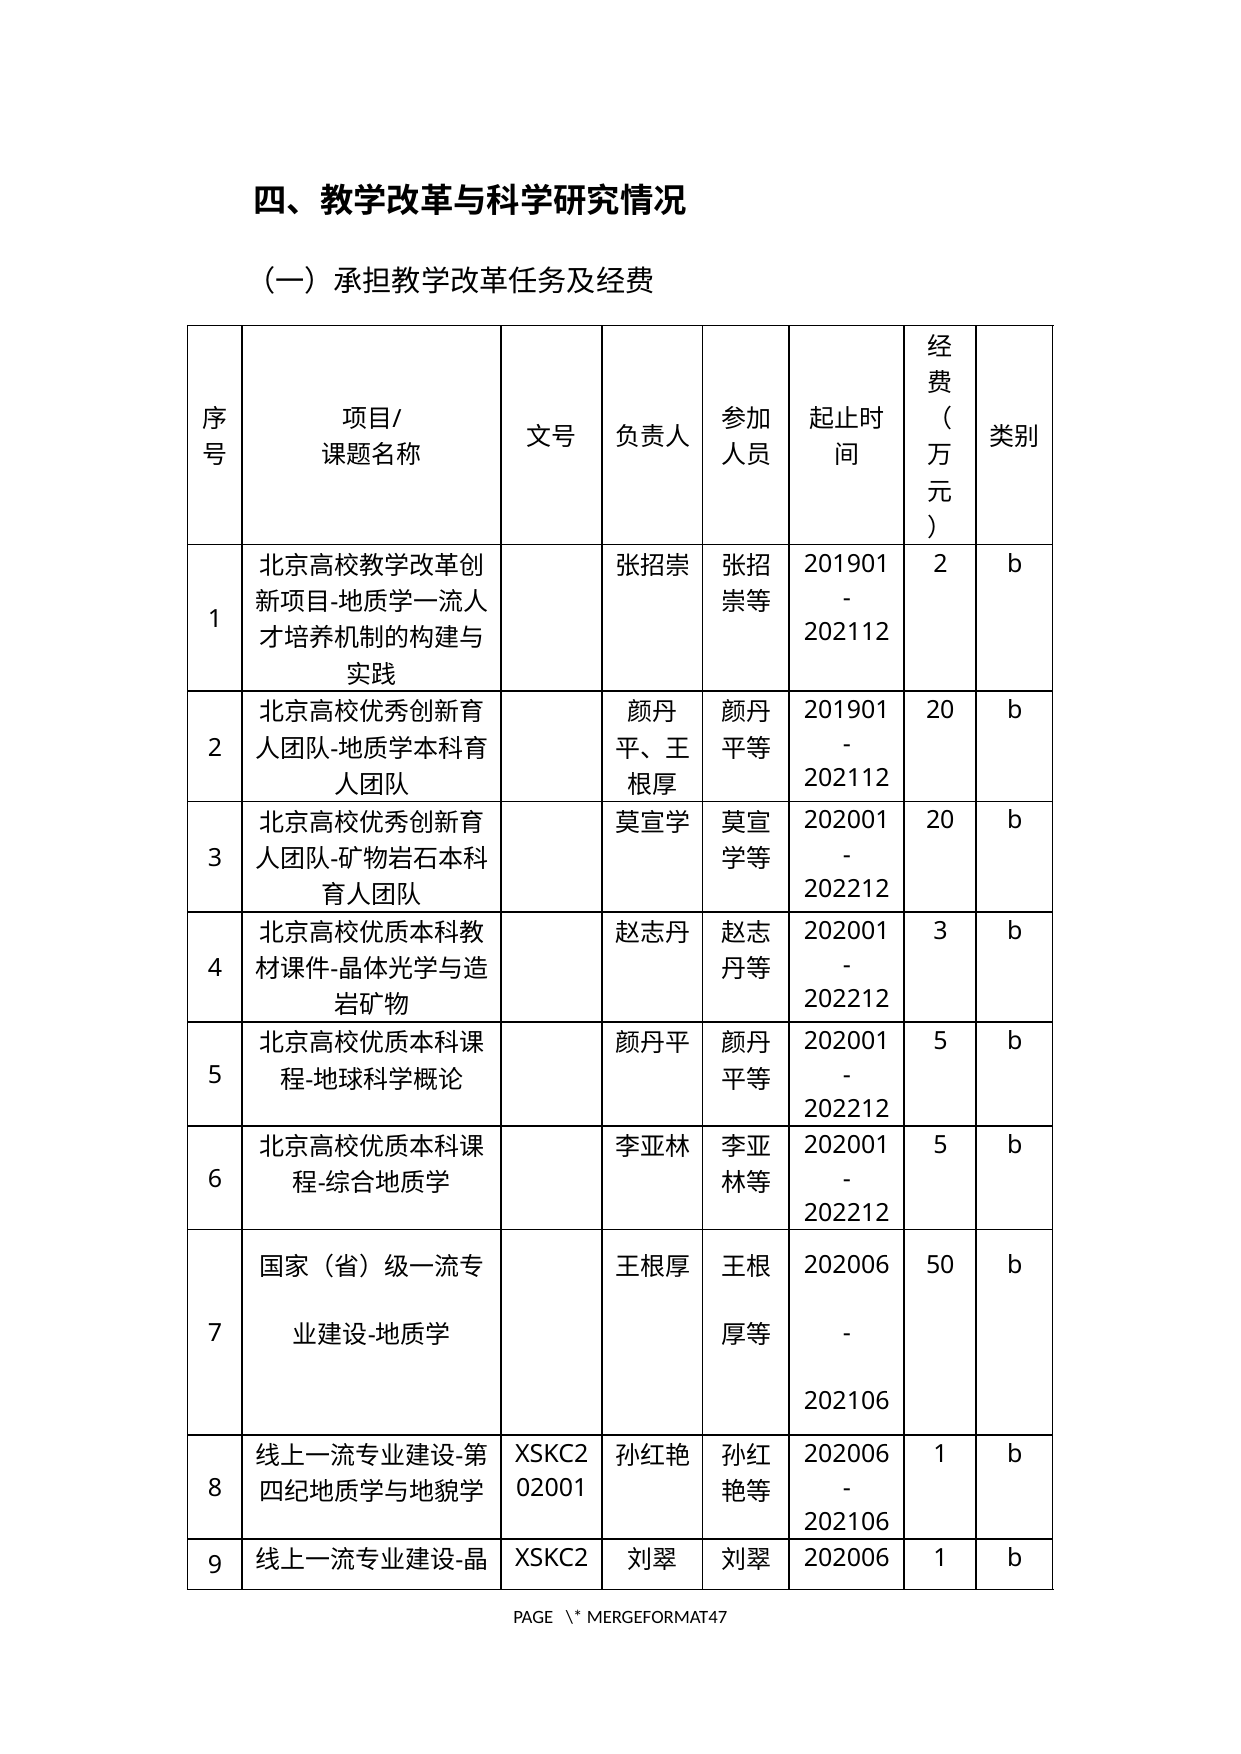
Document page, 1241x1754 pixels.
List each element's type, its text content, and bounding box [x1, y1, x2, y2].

table_cell 8 [188, 1436, 241, 1538]
table_cell 20 [905, 692, 975, 801]
table_cell 201901-202112 [790, 545, 903, 690]
table_cell 李亚林 [603, 1127, 702, 1229]
table_cell 北京高校优质本科教材课件-晶体光学与造岩矿物 [243, 913, 500, 1021]
text （一）承担教学改革任务及经费 [187, 244, 1053, 312]
table_cell [502, 1127, 601, 1229]
table_cell 线上一流专业建设-晶体光学 [243, 1540, 500, 1588]
table_cell 202001-202212 [790, 1127, 903, 1229]
table_cell 3 [905, 913, 975, 1021]
table_cell 201901-202112 [790, 692, 903, 801]
table_cell 国家（省）级一流专业建设-地质学 [243, 1230, 500, 1434]
table_cell b [977, 1540, 1052, 1588]
table_header 负责人 [603, 326, 702, 544]
table_cell 张招崇等 [703, 545, 788, 690]
table_cell XSKC202003 [502, 1540, 601, 1588]
table_cell 6 [188, 1127, 241, 1229]
table_header 起止时间 [790, 326, 903, 544]
table_cell 9 [188, 1540, 241, 1588]
table_cell 1 [905, 1540, 975, 1588]
table_cell [502, 692, 601, 801]
table_cell 5 [905, 1023, 975, 1125]
table_cell 2 [188, 692, 241, 801]
table_header 文号 [502, 326, 601, 544]
table_cell 7 [188, 1230, 241, 1434]
table_cell 1 [905, 1436, 975, 1538]
table_header 经费（万元） [905, 326, 975, 544]
table_cell b [977, 1230, 1052, 1434]
table_cell 北京高校优质本科课程-综合地质学 [243, 1127, 500, 1229]
table_cell b [977, 692, 1052, 801]
table_cell 5 [905, 1127, 975, 1229]
table_cell b [977, 545, 1052, 690]
table_cell 北京高校教学改革创新项目-地质学一流人才培养机制的构建与实践 [243, 545, 500, 690]
table_cell XSKC202001 [502, 1436, 601, 1538]
table_cell b [977, 802, 1052, 911]
table_cell 颜丹平等 [703, 692, 788, 801]
table_cell 202006-202106 [790, 1540, 903, 1588]
table_cell 202006-202106 [790, 1230, 903, 1434]
table_cell [502, 1230, 601, 1434]
table_header 参加人员 [703, 326, 788, 544]
table_cell b [977, 1023, 1052, 1125]
table_cell b [977, 1127, 1052, 1229]
table_cell 北京高校优秀创新育人团队-地质学本科育人团队 [243, 692, 500, 801]
table_cell 5 [188, 1023, 241, 1125]
text 四、教学改革与科学研究情况 [187, 164, 1053, 232]
table_cell b [977, 1436, 1052, 1538]
table_cell 2 [905, 545, 975, 690]
table_cell [502, 913, 601, 1021]
table_cell 赵志丹 [603, 913, 702, 1021]
table_cell 颜丹平等 [703, 1023, 788, 1125]
table_cell 孙红艳 [603, 1436, 702, 1538]
table_cell 线上一流专业建设-第四纪地质学与地貌学 [243, 1436, 500, 1538]
table_cell [502, 802, 601, 911]
table_cell 莫宣学 [603, 802, 702, 911]
table_cell 北京高校优秀创新育人团队-矿物岩石本科育人团队 [243, 802, 500, 911]
table_cell 王根厚等 [703, 1230, 788, 1434]
table_cell 赵志丹等 [703, 913, 788, 1021]
table_cell 刘翠 [603, 1540, 702, 1588]
table_cell 202001-202212 [790, 802, 903, 911]
table_cell 202006-202106 [790, 1436, 903, 1538]
table_cell 王根厚 [603, 1230, 702, 1434]
table_cell b [977, 913, 1052, 1021]
table_cell 李亚林等 [703, 1127, 788, 1229]
table_cell 刘翠等 [703, 1540, 788, 1588]
table_cell 张招崇 [603, 545, 702, 690]
table_cell 202001-202212 [790, 913, 903, 1021]
table_cell 1 [188, 545, 241, 690]
table_header 项目/ 课题名称 [243, 326, 500, 544]
table_cell 50 [905, 1230, 975, 1434]
table_cell 莫宣学等 [703, 802, 788, 911]
table_cell 孙红艳等 [703, 1436, 788, 1538]
table_cell 颜丹平、王根厚 [603, 692, 702, 801]
table_cell [502, 1023, 601, 1125]
table_header 类别 [977, 326, 1052, 544]
table_cell [502, 545, 601, 690]
table_header 序号 [188, 326, 241, 544]
table_cell 3 [188, 802, 241, 911]
table_cell 4 [188, 913, 241, 1021]
table_cell 北京高校优质本科课程-地球科学概论 [243, 1023, 500, 1125]
table_cell 颜丹平 [603, 1023, 702, 1125]
table_cell 20 [905, 802, 975, 911]
table_cell 202001-202212 [790, 1023, 903, 1125]
